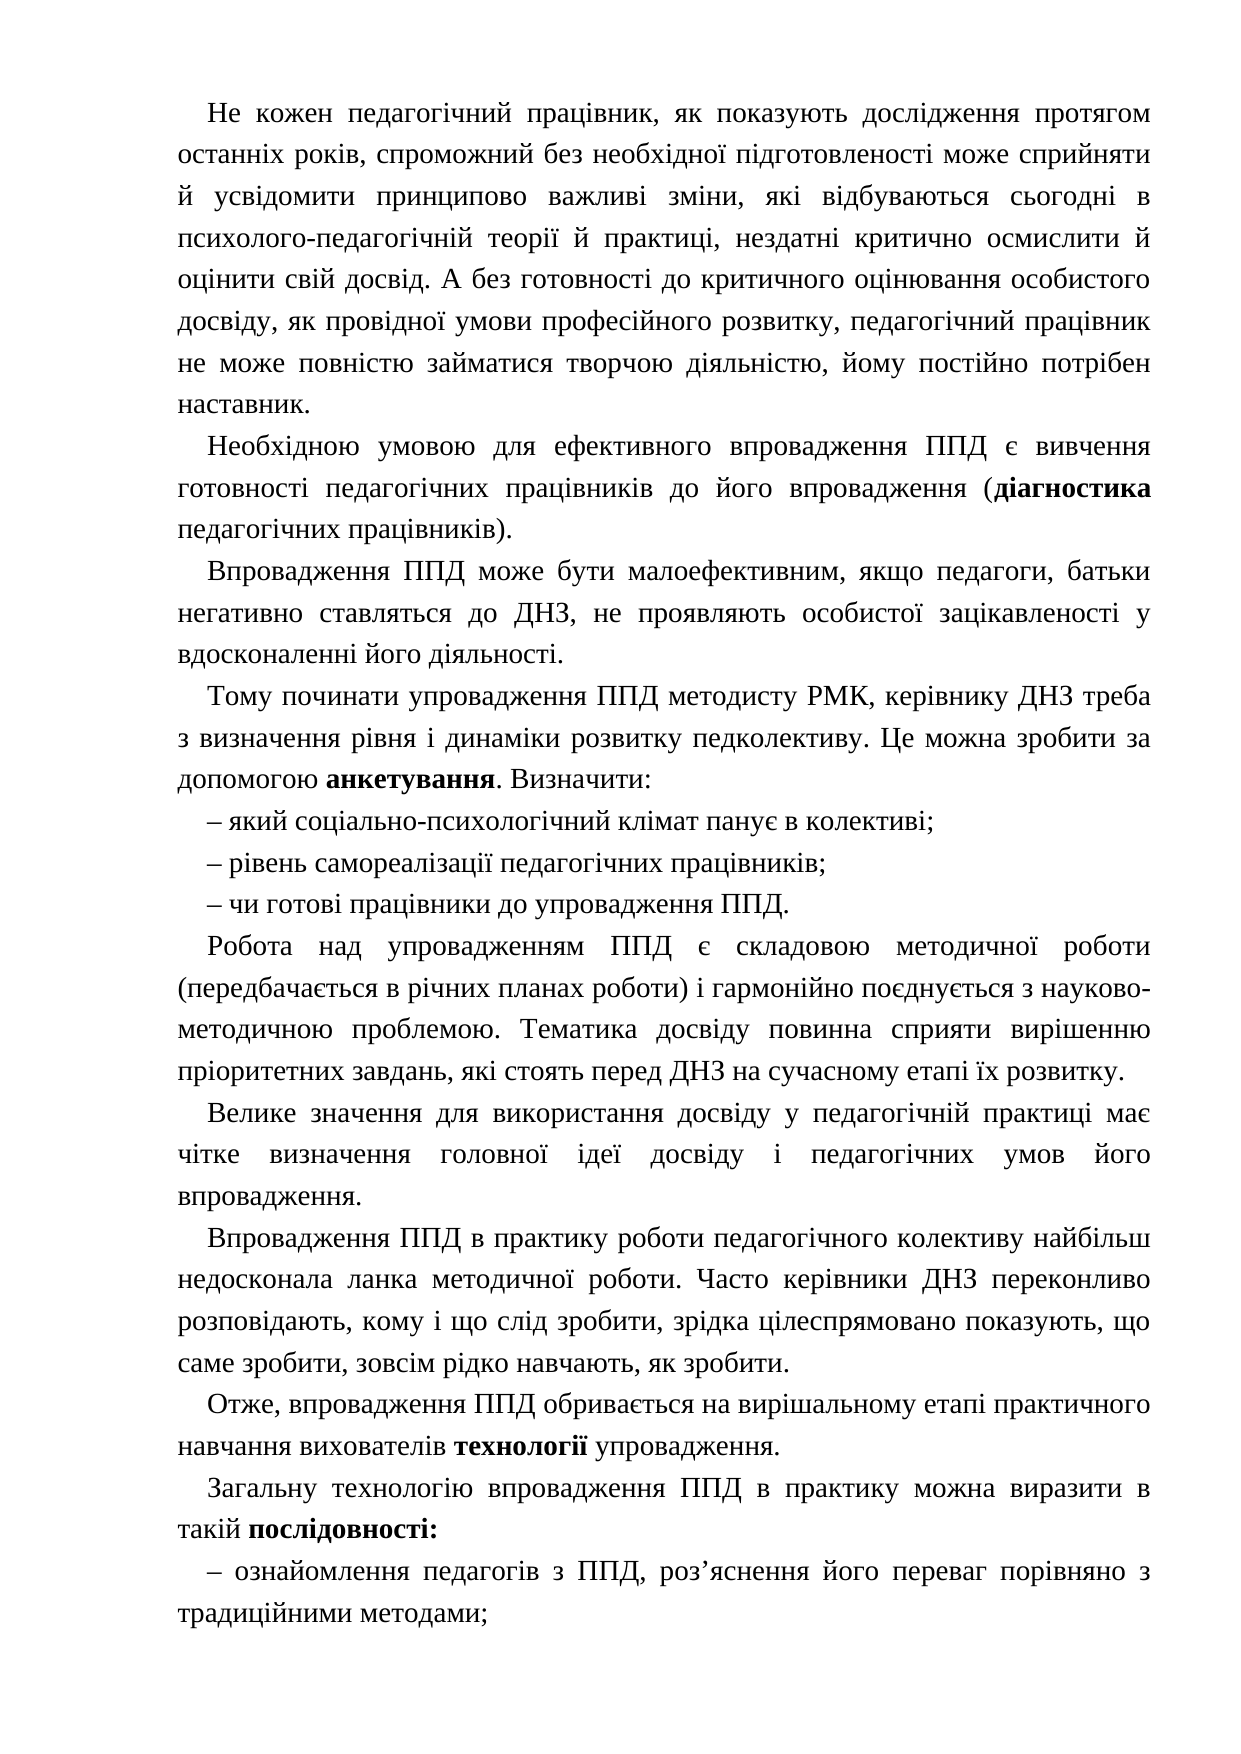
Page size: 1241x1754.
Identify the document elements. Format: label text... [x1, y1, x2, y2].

text Необхідною умовою для ефективного впровадження ППД є вивчення готовності педагогічних працівників до його впровадження (діагностика педагогічних працівників). [177, 422, 1152, 547]
text Не кожен педагогічний працівник, як показують дослідження протягом останніх років, спроможний без необхідної підготовленості може сприйняти й усвідомити принципово важливі зміни, які відбуваються сьогодні в психолого-педагогічній теорії й практиці, нездатні критично осмислити й оцінити свій досвід. А без готовності до критичного оцінювання особистого досвіду, як провідної умови професійного розвитку, педагогічний працівник не може повністю займатися творчою діяльністю, йому постійно потрібен наставник. [177, 89, 1152, 422]
text Отже, впровадження ППД обривається на вирішальному етапі практичного навчання вихователів технології упровадження. [177, 1380, 1152, 1464]
text Загальну технологію впровадження ППД в практику можна виразити в такій послідовності: [177, 1464, 1152, 1547]
text Тому починати упровадження ППД методисту РМК, керівнику ДНЗ треба з визначення рівня і динаміки розвитку педколективу. Це можна зробити за допомогою анкетування. Визначити: [177, 672, 1152, 797]
text Велике значення для використання досвіду у педагогічній практиці має чітке визначення головної ідеї досвіду і педагогічних умов його впровадження. [177, 1089, 1152, 1214]
text Робота над упровадженням ППД є складовою методичної роботи (передбачається в річних планах роботи) і гармонійно поєднується з науково-методичною проблемою. Тематика досвіду повинна сприяти вирішенню пріоритетних завдань, які стоять перед ДНЗ на сучасному етапі їх розвитку. [177, 922, 1152, 1089]
text – чи готові працівники до упровадження ППД. [177, 880, 1152, 922]
text – ознайомлення педагогів з ППД, роз’яснення його переваг порівняно з традиційними методами; [177, 1547, 1152, 1630]
text – рівень самореалізації педагогічних працівників; [177, 839, 1152, 880]
text – який соціально-психологічний клімат панує в колективі; [177, 797, 1152, 839]
text Впровадження ППД може бути малоефективним, якщо педагоги, батьки негативно ставляться до ДНЗ, не проявляють особистої зацікавленості у вдосконаленні його діяльності. [177, 547, 1152, 672]
text Впровадження ППД в практику роботи педагогічного колективу найбільш недосконала ланка методичної роботи. Часто керівники ДНЗ переконливо розповідають, кому і що слід зробити, зрідка цілеспрямовано показують, що саме зробити, зовсім рідко навчають, як зробити. [177, 1214, 1152, 1380]
